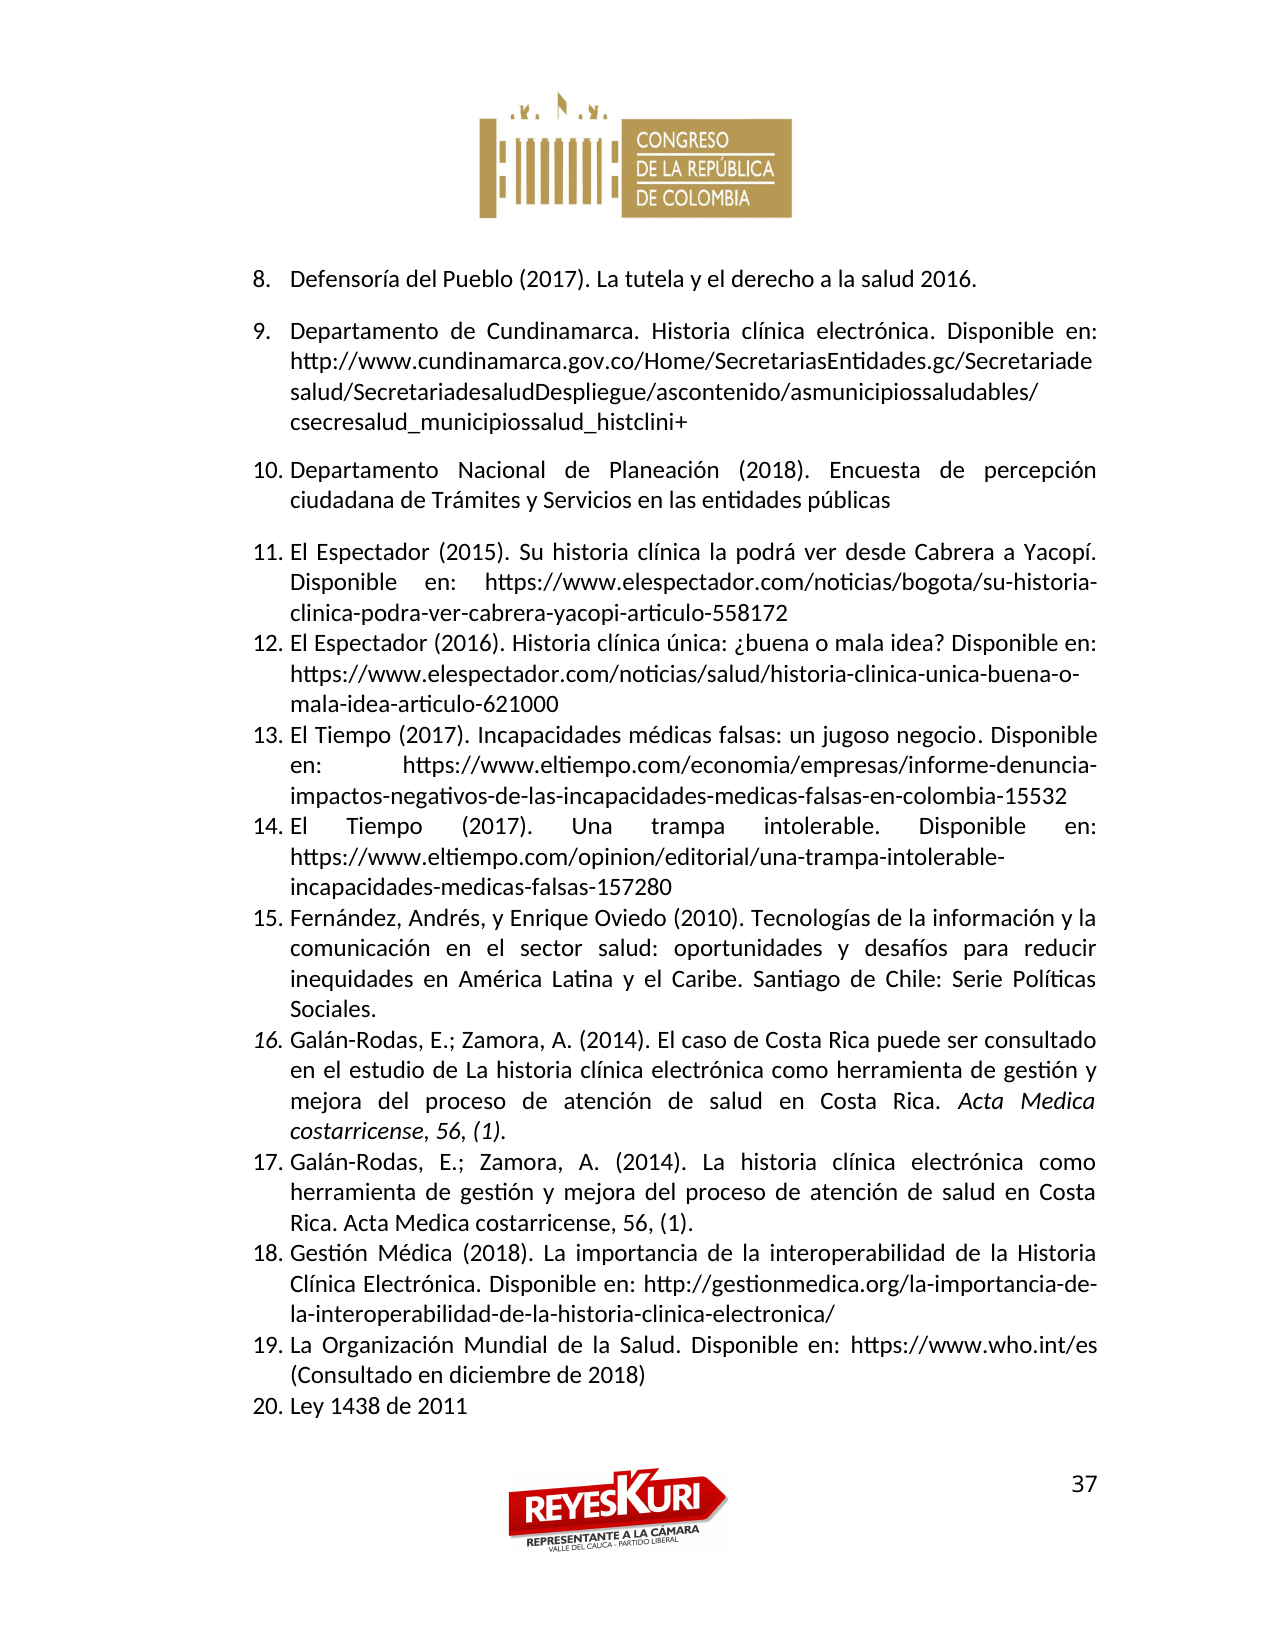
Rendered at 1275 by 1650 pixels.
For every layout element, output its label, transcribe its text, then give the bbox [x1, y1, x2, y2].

list El Espectador (2015). Su historia clínica la podrá ver desde Cabrera a Yacopí. Disponible en: https://www.elespectador.com/noticias/bogota/su-historia-clinica-podra-ver-cabrera-yacopi-articulo-558172 [252, 536, 1098, 627]
list La Organización Mundial de la Salud. Disponible en: https://www.who.int/es (Consultado en diciembre de 2018) [252, 1329, 1098, 1390]
list Ley 1438 de 2011 [252, 1390, 1098, 1421]
picture [476, 73, 799, 239]
list Fernández, Andrés, y Enrique Oviedo (2010). Tecnologías de la información y la comunicación en el sector salud: oportunidades y desafíos para reducir inequidades en América Latina y el Caribe. Santiago de Chile: Serie Políticas Sociales. [252, 902, 1098, 1024]
list Galán-Rodas, E.; Zamora, A. (2014). La historia clínica electrónica como herramienta de gestión y mejora del proceso de atención de salud en Costa Rica. Acta Medica costarricense, 56, (1). [252, 1146, 1098, 1238]
list El Tiempo (2017). Incapacidades médicas falsas: un jugoso negocio. Disponible en: https://www.eltiempo.com/economia/empresas/informe-denuncia-impactos-negativos-de-las-incapacidades-medicas-falsas-en-colombia-15532 [252, 719, 1098, 810]
list Departamento de Cundinamarca. Historia clínica electrónica. Disponible en: http://www.cundinamarca.gov.co/Home/SecretariasEntidades.gc/Secretariadesalud/SecretariadesaludDespliegue/ascontenido/asmunicipiossaludables/csecresalud_municipiossalud_histclini+ [252, 315, 1098, 437]
list El Espectador (2016). Historia clínica única: ¿buena o mala idea? Disponible en: https://www.elespectador.com/noticias/salud/historia-clinica-unica-buena-o-mala-idea-articulo-621000 [252, 627, 1098, 719]
picture [508, 1468, 729, 1552]
list Gestión Médica (2018). La importancia de la interoperabilidad de la Historia Clínica Electrónica. Disponible en: http://gestionmedica.org/la-importancia-de-la-interoperabilidad-de-la-historia-clinica-electronica/ [252, 1238, 1098, 1329]
list Galán-Rodas, E.; Zamora, A. (2014). El caso de Costa Rica puede ser consultado en el estudio de La historia clínica electrónica como herramienta de gestión y mejora del proceso de atención de salud en Costa Rica. Acta Medica costarricense, 56, (1). [252, 1024, 1098, 1146]
list El Tiempo (2017). Una trampa intolerable. Disponible en: https://www.eltiempo.com/opinion/editorial/una-trampa-intolerable-incapacidades-medicas-falsas-157280 [252, 810, 1098, 902]
list Defensoría del Pueblo (2017). La tutela y el derecho a la salud 2016. [252, 264, 1098, 294]
list Departamento Nacional de Planeación (2018). Encuesta de percepción ciudadana de Trámites y Servicios en las entidades públicas [252, 454, 1098, 515]
